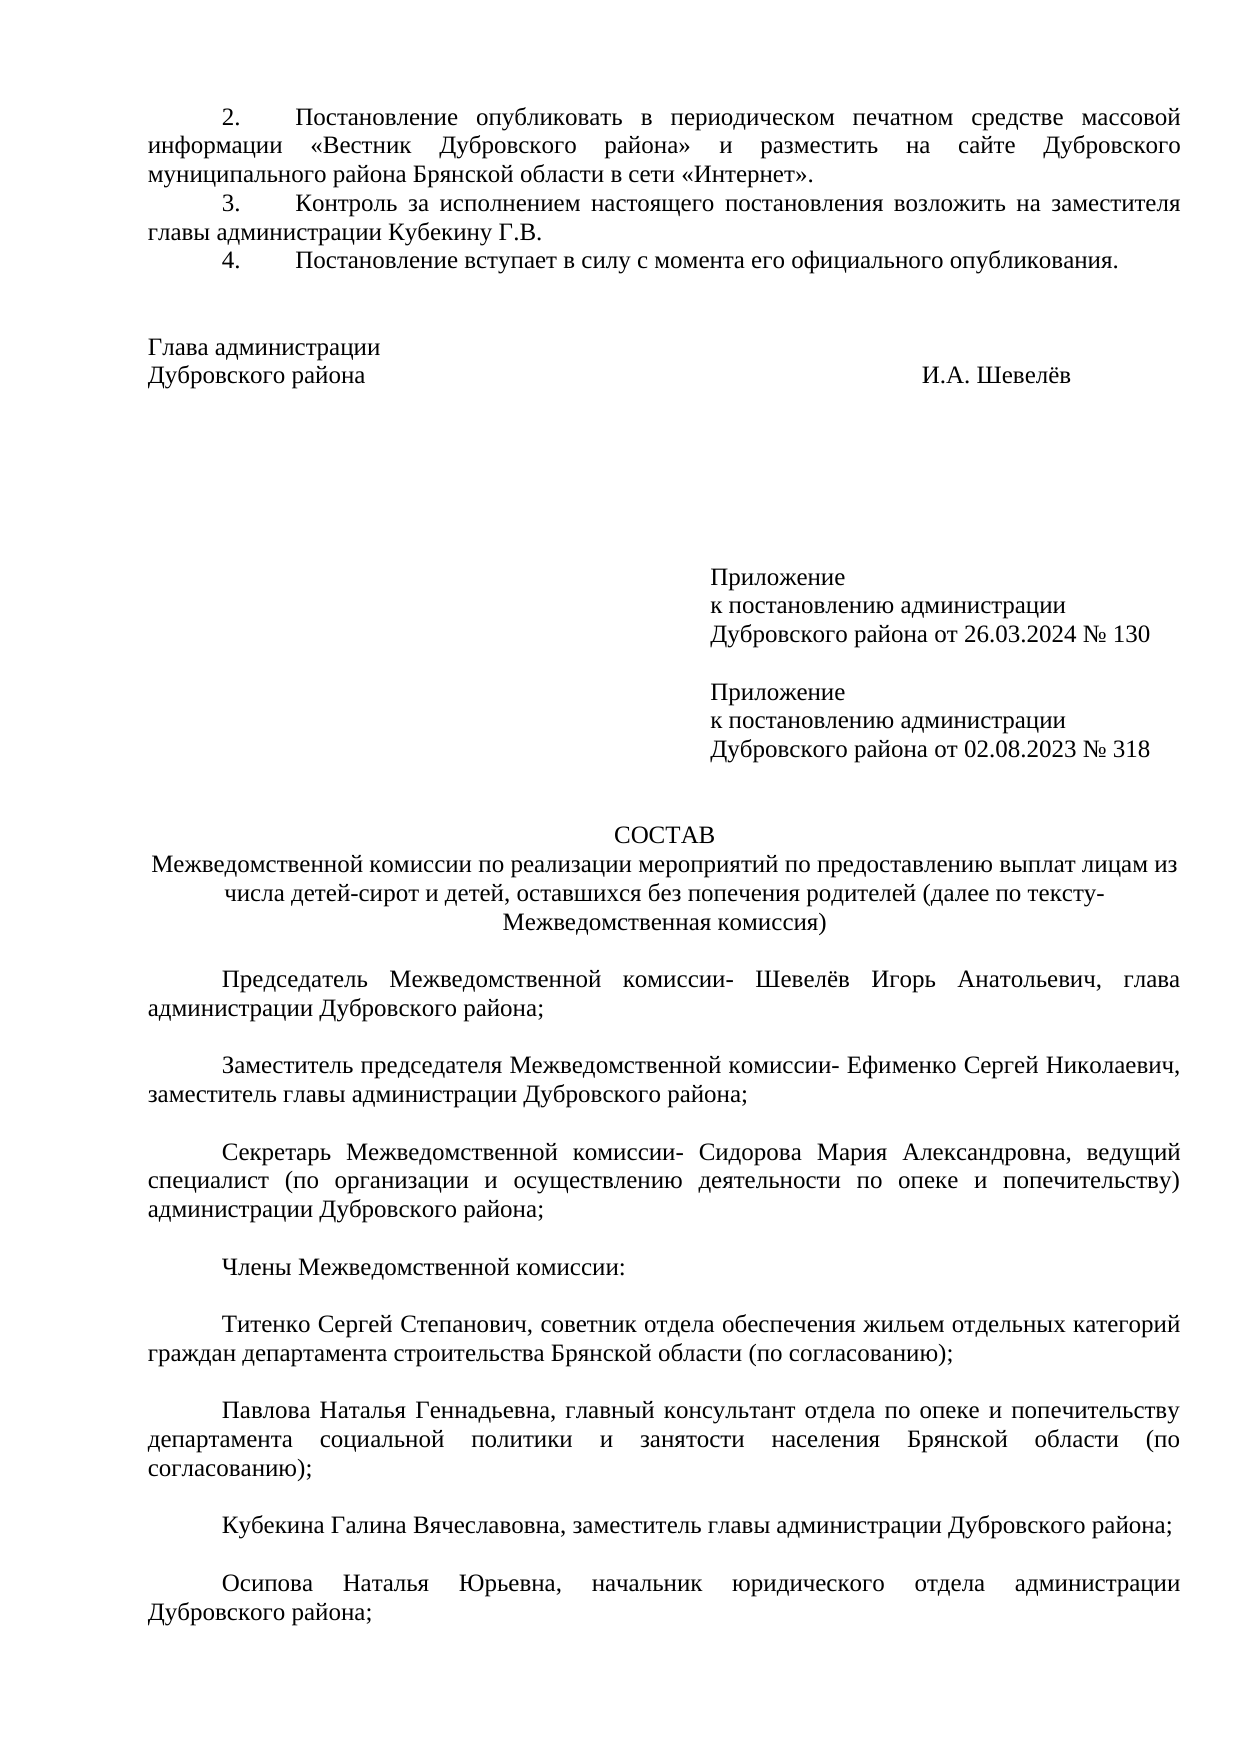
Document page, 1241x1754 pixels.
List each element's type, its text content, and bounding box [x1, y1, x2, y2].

text Титенко Сергей Степанович, советник отдела обеспечения жильем отдельных категорий граждан департамента строительства Брянской области (по согласованию); [148, 1309, 1181, 1367]
text Дубровского района от 26.03.2024 № 130 [148, 619, 1181, 648]
text Приложение [148, 677, 1181, 706]
list Постановление опубликовать в периодическом печатном средстве массовой информации «Вестник Дубровского района» и разместить на сайте Дубровского муниципального района Брянской области в сети «Интернет». [148, 102, 1181, 188]
text Павлова Наталья Геннадьевна, главный консультант отдела по опеке и попечительству департамента социальной политики и занятости населения Брянской области (по согласованию); [148, 1396, 1181, 1482]
text к постановлению администрации [148, 706, 1181, 734]
text Приложение [148, 562, 1181, 591]
text Осипова Наталья Юрьевна, начальник юридического отдела администрации Дубровского района; [148, 1568, 1181, 1626]
text Глава администрации [148, 332, 1181, 361]
text Председатель Межведомственной комиссии- Шевелёв Игорь Анатольевич, глава администрации Дубровского района; [148, 964, 1181, 1022]
text Кубекина Галина Вячеславовна, заместитель главы администрации Дубровского района; [148, 1511, 1181, 1539]
text Межведомственной комиссии по реализации мероприятий по предоставлению выплат лицам из числа детей-сирот и детей, оставшихся без попечения родителей (далее по тексту- Межведомственная комиссия) [148, 849, 1181, 936]
text Дубровского района И.А. Шевелёв [148, 361, 1181, 389]
text Секретарь Межведомственной комиссии- Сидорова Мария Александровна, ведущий специалист (по организации и осуществлению деятельности по опеке и попечительству) администрации Дубровского района; [148, 1137, 1181, 1223]
text Дубровского района от 02.08.2023 № 318 [148, 734, 1181, 763]
text к постановлению администрации [148, 591, 1181, 619]
text СОСТАВ [148, 821, 1181, 849]
list Постановление вступает в силу с момента его официального опубликования. [148, 246, 1181, 274]
text Заместитель председателя Межведомственной комиссии- Ефименко Сергей Николаевич, заместитель главы администрации Дубровского района; [148, 1051, 1181, 1108]
list Контроль за исполнением настоящего постановления возложить на заместителя главы администрации Кубекину Г.В. [148, 188, 1181, 246]
text Члены Межведомственной комиссии: [148, 1252, 1181, 1281]
